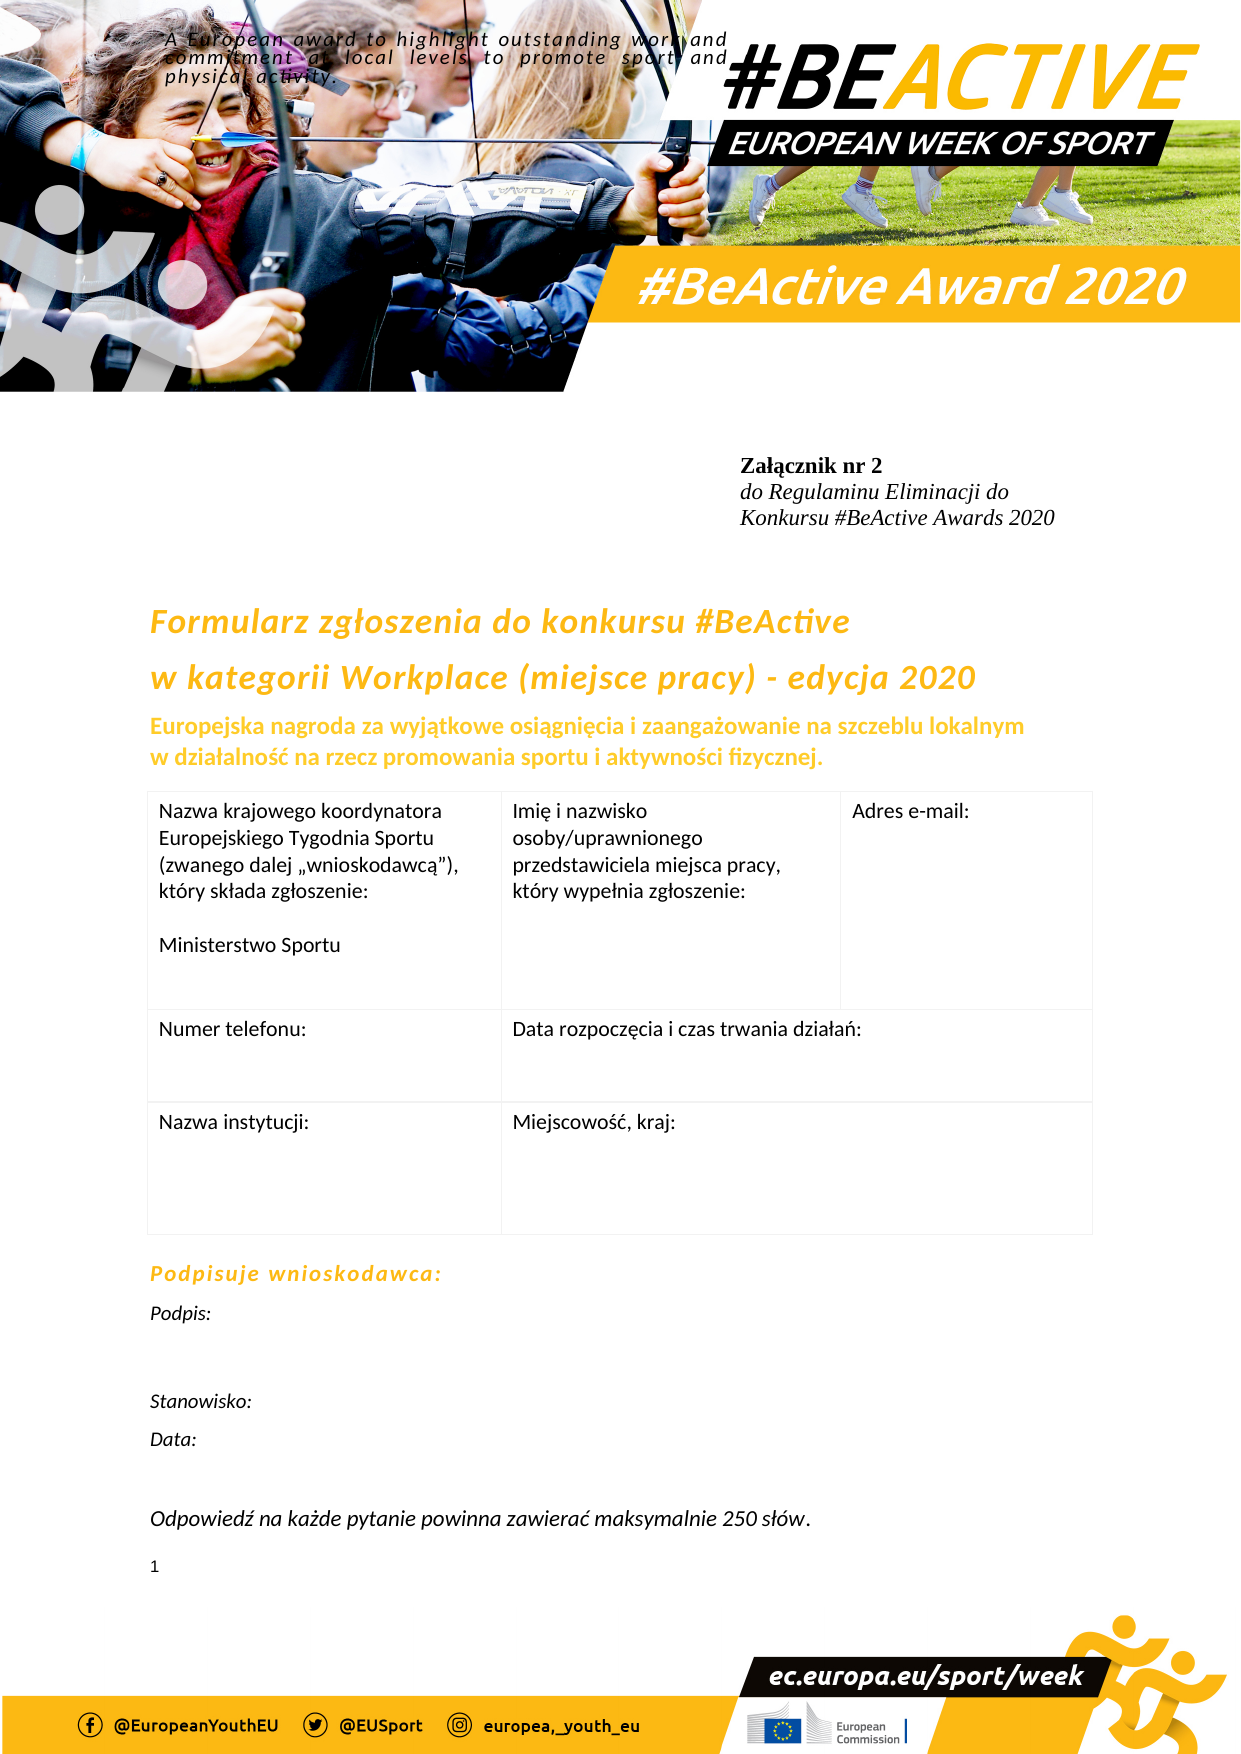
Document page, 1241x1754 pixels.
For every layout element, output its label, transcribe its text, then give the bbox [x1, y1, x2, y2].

text Stanowisko: [150, 1388, 1090, 1413]
picture [2, 1607, 1236, 1754]
table_cell Numer telefonu: [148, 1010, 501, 1101]
text Załącznik nr 2 [740, 452, 1090, 478]
text Europejska nagroda za wyjątkowe osiągnięcia i zaangażowanie na szczeblu lokalnym w działalność na rzecz promowania sportu i aktywności fizycznej. [150, 711, 1090, 772]
text Data: [150, 1426, 1090, 1451]
text Formularz zgłoszenia do konkursu #BeActive [150, 599, 1090, 642]
table_cell Nazwa instytucji: [148, 1103, 501, 1233]
text Odpowiedź na każde pytanie powinna zawierać maksymalnie 250 słów. [150, 1504, 1090, 1532]
text do Regulaminu Eliminacji do Konkursu #BeActive Awards 2020 [740, 478, 1090, 531]
text Podpis: [150, 1300, 1090, 1326]
table_cell Miejscowość, kraj: [502, 1103, 1092, 1233]
text w kategorii Workplace (miejsce pracy) - edycja 2020 [150, 655, 1090, 698]
picture [0, 0, 1241, 392]
table_cell Data rozpoczęcia i czas trwania działań: [502, 1010, 1092, 1101]
table_header Adres e-mail: [841, 792, 1092, 1008]
table_header Imię i nazwisko osoby/uprawnionego przedstawiciela miejsca pracy, który wypełnia zgłoszenie: [502, 792, 840, 1008]
text Podpisuje wnioskodawca: [150, 1259, 1090, 1288]
table_header Nazwa krajowego koordynatora Europejskiego Tygodnia Sportu (zwanego dalej „wnioskodawcą”), który składa zgłoszenie: Ministerstwo Sportu [148, 792, 501, 1008]
